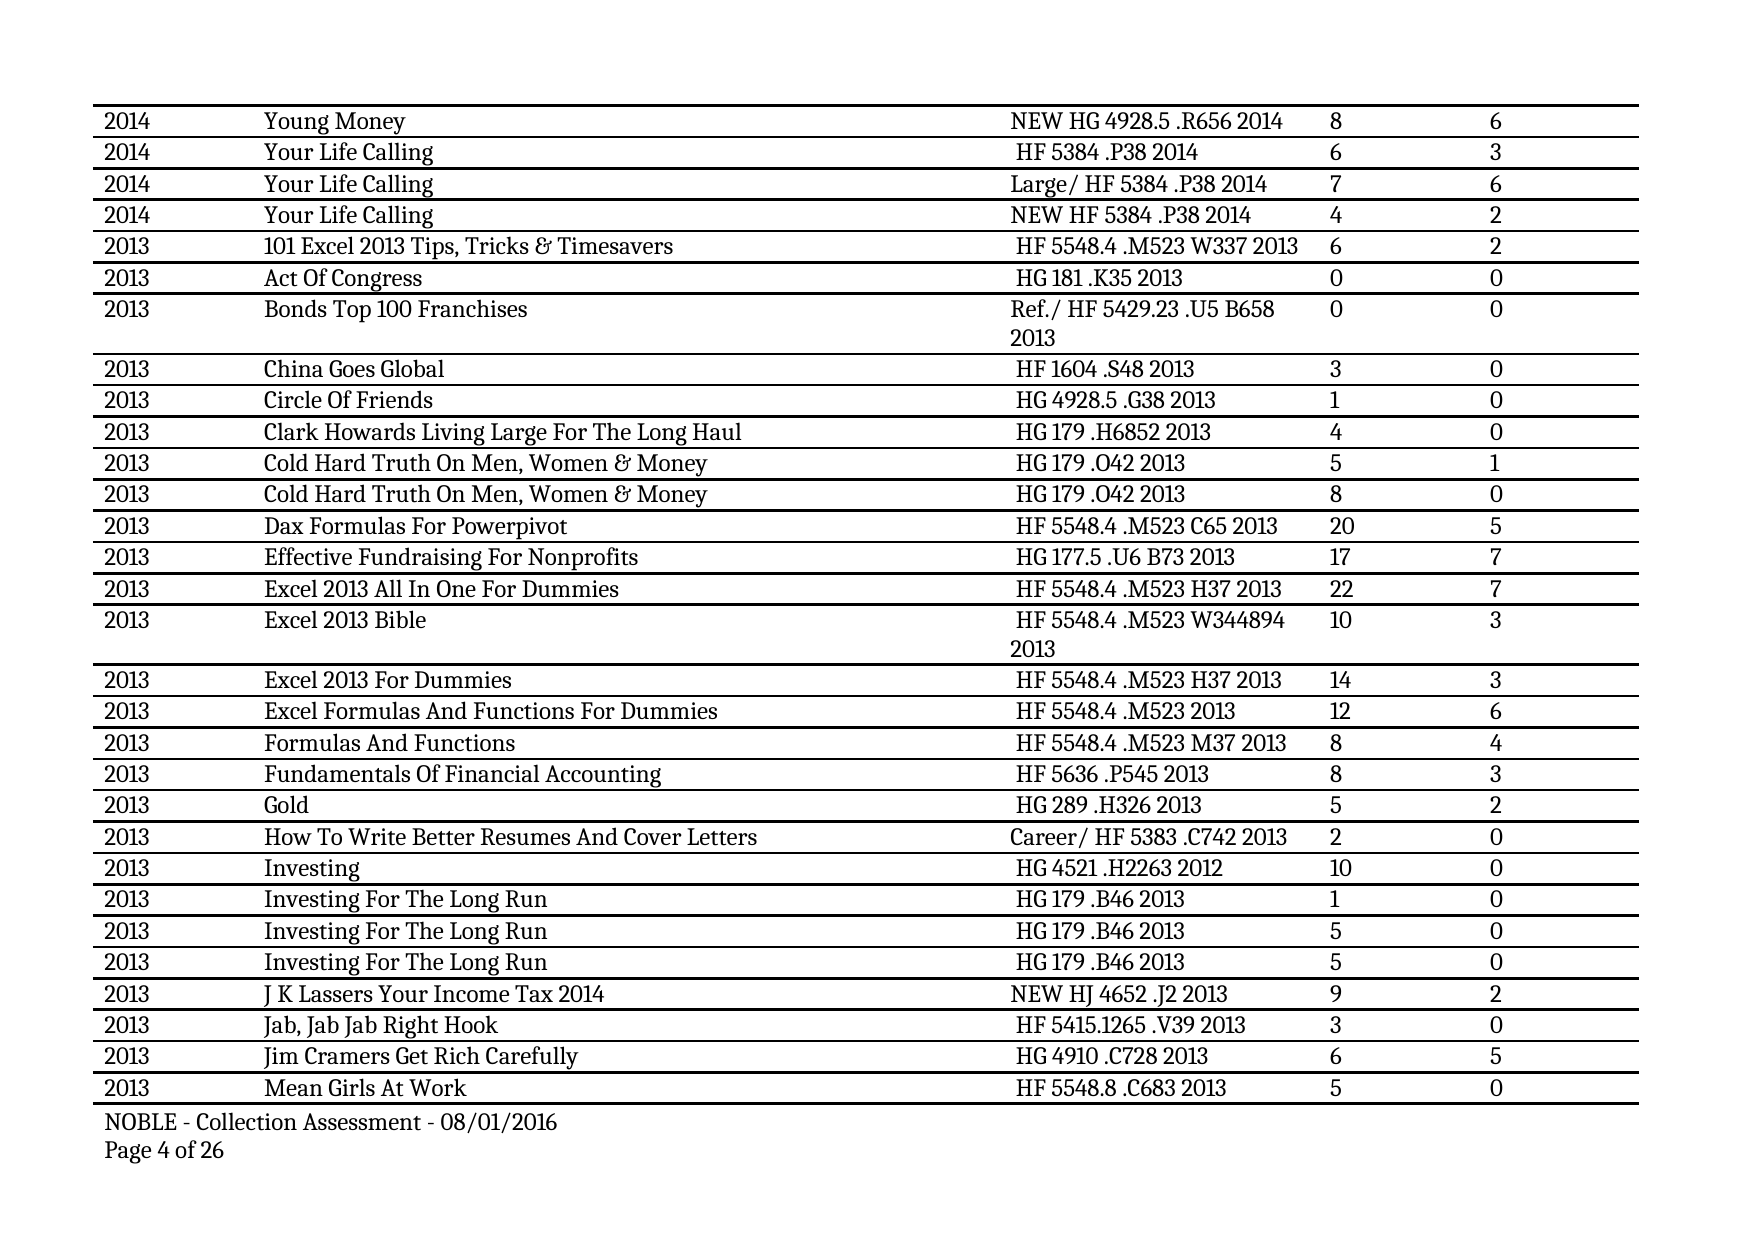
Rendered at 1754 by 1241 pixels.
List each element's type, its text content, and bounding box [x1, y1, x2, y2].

table_cell 2 [1319, 823, 1478, 851]
table_cell China Goes Global [253, 355, 999, 384]
table_cell 2013 [93, 232, 253, 261]
table_cell 0 [1479, 823, 1638, 851]
table_cell 2013 [93, 1042, 253, 1071]
table_cell Clark Howards Living Large For The Long Haul [253, 418, 999, 446]
table_cell 0 [1479, 917, 1638, 946]
table_cell HF 5548.4 .M523 M37 2013 [999, 729, 1319, 757]
table_cell 5 [1319, 449, 1478, 478]
table_cell 2013 [93, 1011, 253, 1039]
table_cell 3 [1479, 606, 1638, 663]
table_cell 2013 [93, 295, 253, 352]
table_cell 2014 [93, 138, 253, 167]
table_cell 0 [1479, 1011, 1638, 1039]
table_cell 4 [1319, 201, 1478, 229]
table_cell Cold Hard Truth On Men, Women & Money [253, 481, 999, 509]
table_cell Formulas And Functions [253, 729, 999, 757]
table_cell Career/ HF 5383 .C742 2013 [999, 823, 1319, 851]
table_cell 22 [1319, 575, 1478, 603]
table_cell 2013 [93, 697, 253, 726]
table_cell HG 179 .B46 2013 [999, 948, 1319, 977]
table_cell 7 [1479, 575, 1638, 603]
table_cell 5 [1319, 791, 1478, 820]
table_cell HF 5548.4 .M523 2013 [999, 697, 1319, 726]
table_cell 2 [1479, 201, 1638, 229]
table_cell 2013 [93, 980, 253, 1008]
table_cell HF 5548.4 .M523 C65 2013 [999, 512, 1319, 541]
table_cell Excel 2013 Bible [253, 606, 999, 663]
table_cell Young Money [253, 107, 999, 136]
table_cell 8 [1319, 729, 1478, 757]
table_cell 101 Excel 2013 Tips, Tricks & Timesavers [253, 232, 999, 261]
table_cell 10 [1319, 606, 1478, 663]
table_cell 3 [1479, 760, 1638, 789]
table_cell 0 [1479, 418, 1638, 446]
table_cell 2013 [93, 917, 253, 946]
table_cell 6 [1319, 1042, 1478, 1071]
table_cell 3 [1319, 355, 1478, 384]
table_cell 6 [1479, 170, 1638, 198]
table_cell Cold Hard Truth On Men, Women & Money [253, 449, 999, 478]
table_cell 9 [1319, 980, 1478, 1008]
table_cell 0 [1479, 948, 1638, 977]
table_cell 2013 [93, 886, 253, 914]
table_cell HG 4928.5 .G38 2013 [999, 386, 1319, 415]
table_cell Investing For The Long Run [253, 948, 999, 977]
table_cell 0 [1479, 386, 1638, 415]
table_cell 2 [1479, 980, 1638, 1008]
table_cell Investing For The Long Run [253, 917, 999, 946]
table_cell Fundamentals Of Financial Accounting [253, 760, 999, 789]
table_cell Circle Of Friends [253, 386, 999, 415]
table_cell 14 [1319, 666, 1478, 695]
table_cell 5 [1319, 917, 1478, 946]
table_cell 20 [1319, 512, 1478, 541]
table_cell 2013 [93, 1074, 253, 1102]
table_cell HG 4521 .H2263 2012 [999, 854, 1319, 883]
table_cell 12 [1319, 697, 1478, 726]
table_cell Gold [253, 791, 999, 820]
table_cell 2013 [93, 606, 253, 663]
table_cell 8 [1319, 481, 1478, 509]
table_cell HG 177.5 .U6 B73 2013 [999, 543, 1319, 572]
table_cell 0 [1479, 481, 1638, 509]
table_cell Your Life Calling [253, 138, 999, 167]
table_cell NEW HF 5384 .P38 2014 [999, 201, 1319, 229]
table_cell Investing For The Long Run [253, 886, 999, 914]
table_cell Act Of Congress [253, 264, 999, 292]
table_cell 2013 [93, 481, 253, 509]
table_cell 2013 [93, 543, 253, 572]
table_cell NEW HJ 4652 .J2 2013 [999, 980, 1319, 1008]
table_cell Large/ HF 5384 .P38 2014 [999, 170, 1319, 198]
table_cell 2013 [93, 512, 253, 541]
table_cell Dax Formulas For Powerpivot [253, 512, 999, 541]
table_cell 2013 [93, 355, 253, 384]
table_cell 2 [1479, 791, 1638, 820]
table_cell 6 [1319, 232, 1478, 261]
table_cell HF 5384 .P38 2014 [999, 138, 1319, 167]
table_cell Effective Fundraising For Nonprofits [253, 543, 999, 572]
table_cell HG 181 .K35 2013 [999, 264, 1319, 292]
table_cell 8 [1319, 760, 1478, 789]
table_cell HG 179 .H6852 2013 [999, 418, 1319, 446]
table_cell HF 1604 .S48 2013 [999, 355, 1319, 384]
table_cell Jab, Jab Jab Right Hook [253, 1011, 999, 1039]
table_cell J K Lassers Your Income Tax 2014 [253, 980, 999, 1008]
table_cell HF 5548.4 .M523 W344894 2013 [999, 606, 1319, 663]
table_cell Excel 2013 All In One For Dummies [253, 575, 999, 603]
table_cell 1 [1479, 449, 1638, 478]
table_cell Ref./ HF 5429.23 .U5 B658 2013 [999, 295, 1319, 352]
table_cell 7 [1479, 543, 1638, 572]
table_cell NEW HG 4928.5 .R656 2014 [999, 107, 1319, 136]
table_cell 2013 [93, 666, 253, 695]
table_cell Excel 2013 For Dummies [253, 666, 999, 695]
table_cell 3 [1319, 1011, 1478, 1039]
table_cell 2 [1479, 232, 1638, 261]
table_cell HG 179 .O42 2013 [999, 449, 1319, 478]
table_cell 2013 [93, 760, 253, 789]
table_cell 0 [1479, 1074, 1638, 1102]
table_cell 5 [1479, 512, 1638, 541]
table_cell Mean Girls At Work [253, 1074, 999, 1102]
table_cell 2013 [93, 823, 253, 851]
table_cell 2013 [93, 729, 253, 757]
table_cell How To Write Better Resumes And Cover Letters [253, 823, 999, 851]
table_cell 0 [1479, 295, 1638, 352]
table_cell Your Life Calling [253, 170, 999, 198]
table_cell Jim Cramers Get Rich Carefully [253, 1042, 999, 1071]
table_cell 0 [1319, 295, 1478, 352]
table_cell HG 289 .H326 2013 [999, 791, 1319, 820]
table_cell Excel Formulas And Functions For Dummies [253, 697, 999, 726]
table_cell 0 [1479, 886, 1638, 914]
table_cell 0 [1479, 355, 1638, 384]
table_cell Bonds Top 100 Franchises [253, 295, 999, 352]
table_cell 7 [1319, 170, 1478, 198]
table_cell HG 4910 .C728 2013 [999, 1042, 1319, 1071]
table_cell 8 [1319, 107, 1478, 136]
table_cell 6 [1479, 107, 1638, 136]
table_cell HF 5636 .P545 2013 [999, 760, 1319, 789]
table_cell 0 [1479, 264, 1638, 292]
table_cell Investing [253, 854, 999, 883]
table_cell HG 179 .B46 2013 [999, 917, 1319, 946]
table_cell 2013 [93, 264, 253, 292]
table_cell 2013 [93, 854, 253, 883]
table_cell 2013 [93, 948, 253, 977]
table_cell 2014 [93, 107, 253, 136]
table_cell 1 [1319, 386, 1478, 415]
table_cell HF 5548.4 .M523 H37 2013 [999, 575, 1319, 603]
table_cell 6 [1319, 138, 1478, 167]
table_cell HG 179 .O42 2013 [999, 481, 1319, 509]
table_cell HF 5548.4 .M523 W337 2013 [999, 232, 1319, 261]
table_cell 5 [1479, 1042, 1638, 1071]
table_cell 1 [1319, 886, 1478, 914]
table_cell 5 [1319, 1074, 1478, 1102]
table_cell 2013 [93, 418, 253, 446]
table_cell 5 [1319, 948, 1478, 977]
table_cell 0 [1319, 264, 1478, 292]
table_cell 17 [1319, 543, 1478, 572]
table_cell 4 [1479, 729, 1638, 757]
table_cell 2013 [93, 791, 253, 820]
table_cell 10 [1319, 854, 1478, 883]
table_cell 2013 [93, 575, 253, 603]
table_cell 4 [1319, 418, 1478, 446]
table_cell HF 5548.4 .M523 H37 2013 [999, 666, 1319, 695]
table_cell 3 [1479, 666, 1638, 695]
table_cell Your Life Calling [253, 201, 999, 229]
table_cell 2014 [93, 170, 253, 198]
table_cell HF 5415.1265 .V39 2013 [999, 1011, 1319, 1039]
table_cell 2014 [93, 201, 253, 229]
table_cell 6 [1479, 697, 1638, 726]
table_cell 0 [1479, 854, 1638, 883]
table_cell HG 179 .B46 2013 [999, 886, 1319, 914]
table_cell 2013 [93, 449, 253, 478]
table_cell 3 [1479, 138, 1638, 167]
table_cell 2013 [93, 386, 253, 415]
table_cell HF 5548.8 .C683 2013 [999, 1074, 1319, 1102]
